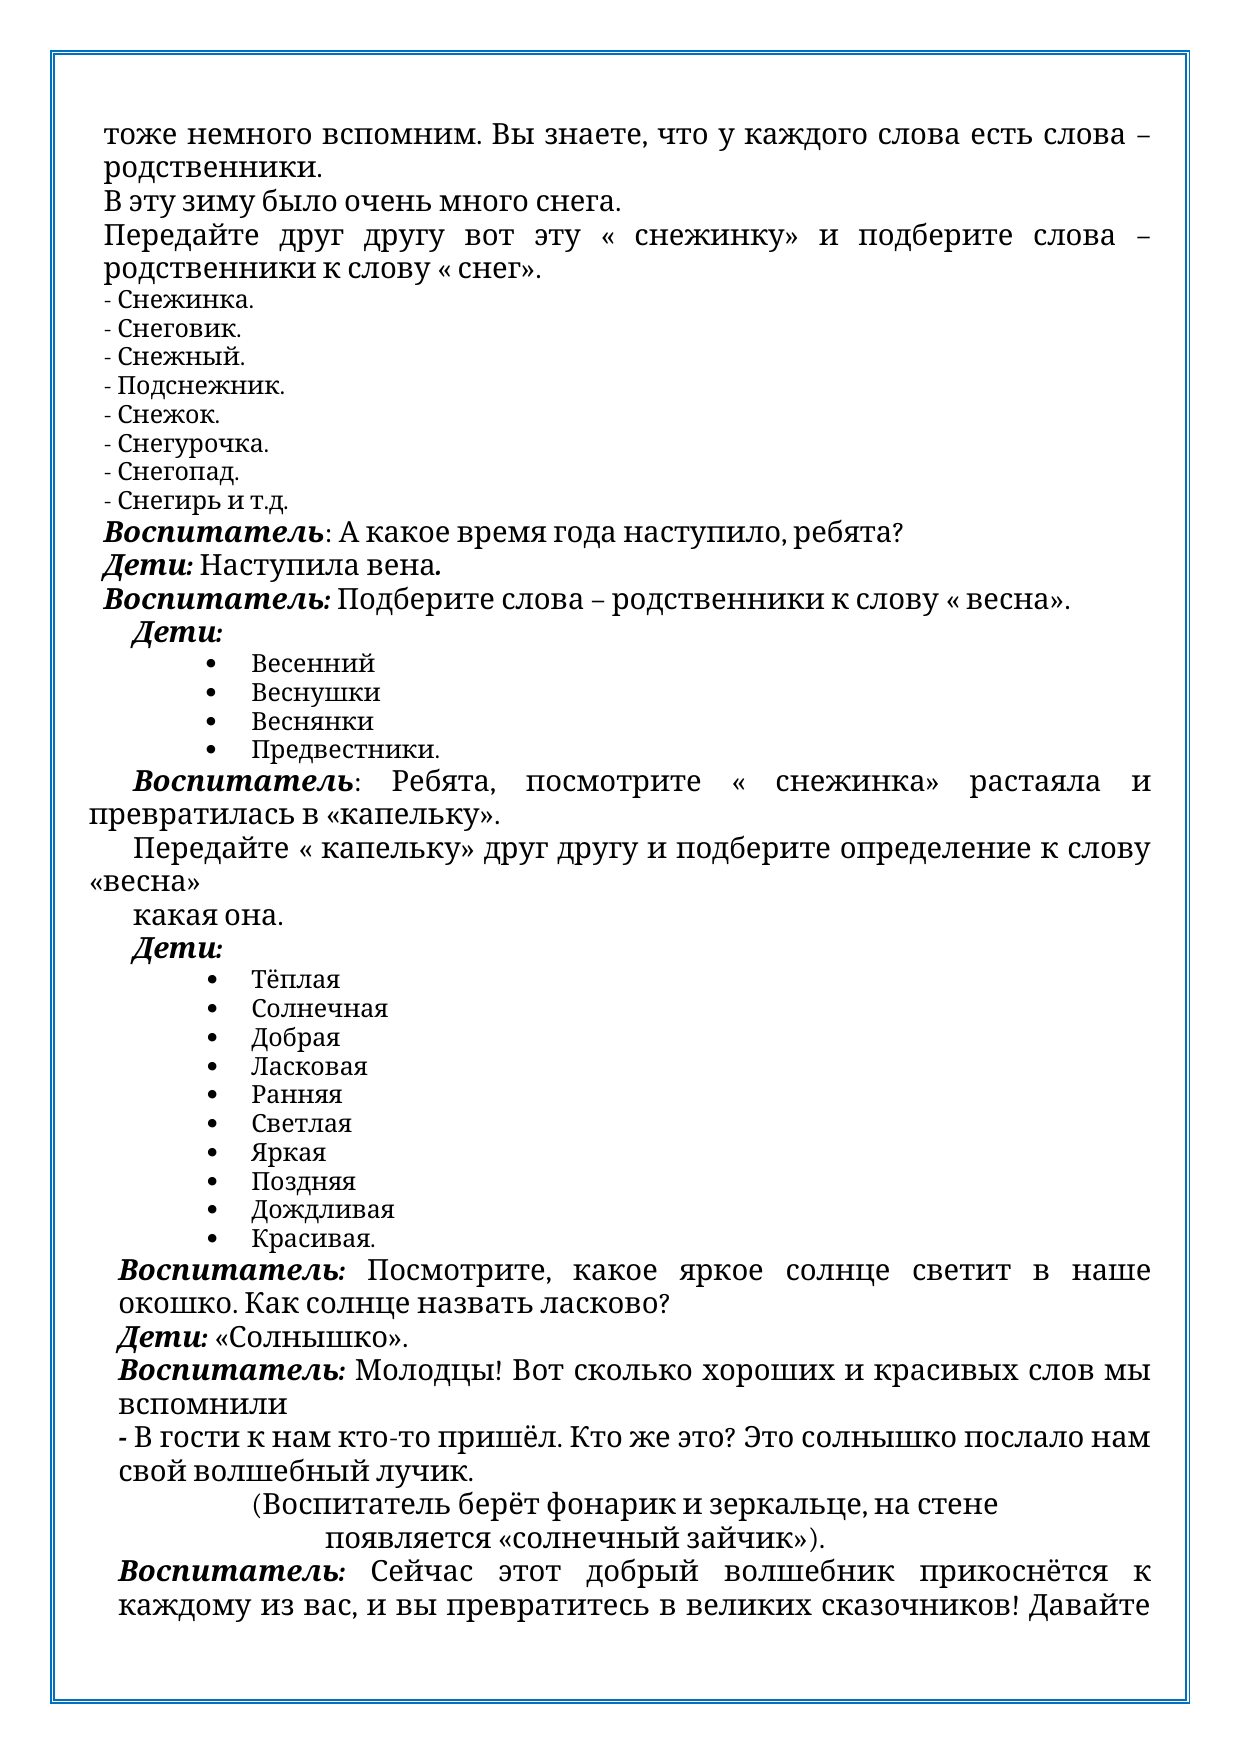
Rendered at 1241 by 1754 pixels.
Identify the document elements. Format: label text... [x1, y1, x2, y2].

list Воспитатель: Подберите слова – родственники к слову « весна». [103, 583, 1152, 616]
text Передайте друг другу вот эту « снежинку» и подберите слова – родственники к слову « снег». [103, 219, 1152, 286]
list Тёплая [163, 966, 1152, 995]
list Светлая [163, 1110, 1152, 1139]
list Ласковая [163, 1052, 1152, 1081]
list (Воспитатель берёт фонарик и зеркальце, на стене появляется «солнечный зайчик»). [118, 1488, 1152, 1556]
list - Снегирь и т.д. [103, 487, 1152, 516]
list Дети: [88, 616, 1185, 650]
list Добрая [163, 1024, 1152, 1052]
list Воспитатель: Посмотрите, какое яркое солнце светит в наше окошко. Как солнце назвать ласково? [118, 1254, 1152, 1321]
list какая она. [88, 899, 1152, 933]
list - Снеговик. [103, 314, 1152, 343]
text В эту зиму было очень много снега. [103, 185, 1152, 219]
list Весенний [162, 650, 1185, 679]
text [103, 118, 1152, 185]
list Яркая [163, 1139, 1152, 1167]
list - В гости к нам кто-то пришёл. Кто же это? Это солнышко послало нам свой волшебный лучик. [118, 1421, 1152, 1488]
list Воспитатель: Молодцы! Вот сколько хороших и красивых слов мы вспомнили [118, 1354, 1152, 1421]
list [118, 1556, 1152, 1623]
list Передайте « капельку» друг другу и подберите определение к слову «весна» [88, 832, 1152, 899]
list - Снежный. [103, 343, 1152, 372]
list Предвестники. [162, 736, 1185, 765]
list Ранняя [163, 1081, 1152, 1110]
list Веснушки [162, 679, 1185, 707]
list Воспитатель: Ребята, посмотрите « снежинка» растаяла и превратилась в «капельку». [88, 765, 1152, 832]
list Дети: Наступила вена. [103, 549, 1152, 583]
list - Снежинка. [103, 286, 1152, 314]
list - Снежок. [103, 401, 1152, 429]
list - Снегопад. [103, 458, 1152, 487]
list Поздняя [163, 1167, 1152, 1196]
list Дети: [88, 933, 1152, 966]
list Воспитатель: А какое время года наступило, ребята? [103, 516, 1152, 549]
list Дождливая [163, 1196, 1152, 1225]
list Солнечная [163, 995, 1152, 1024]
list - Подснежник. [103, 372, 1152, 401]
list Дети: «Солнышко». [118, 1321, 1152, 1354]
list - Снегурочка. [103, 429, 1152, 458]
list Красивая. [163, 1225, 1152, 1254]
list Веснянки [162, 707, 1185, 736]
